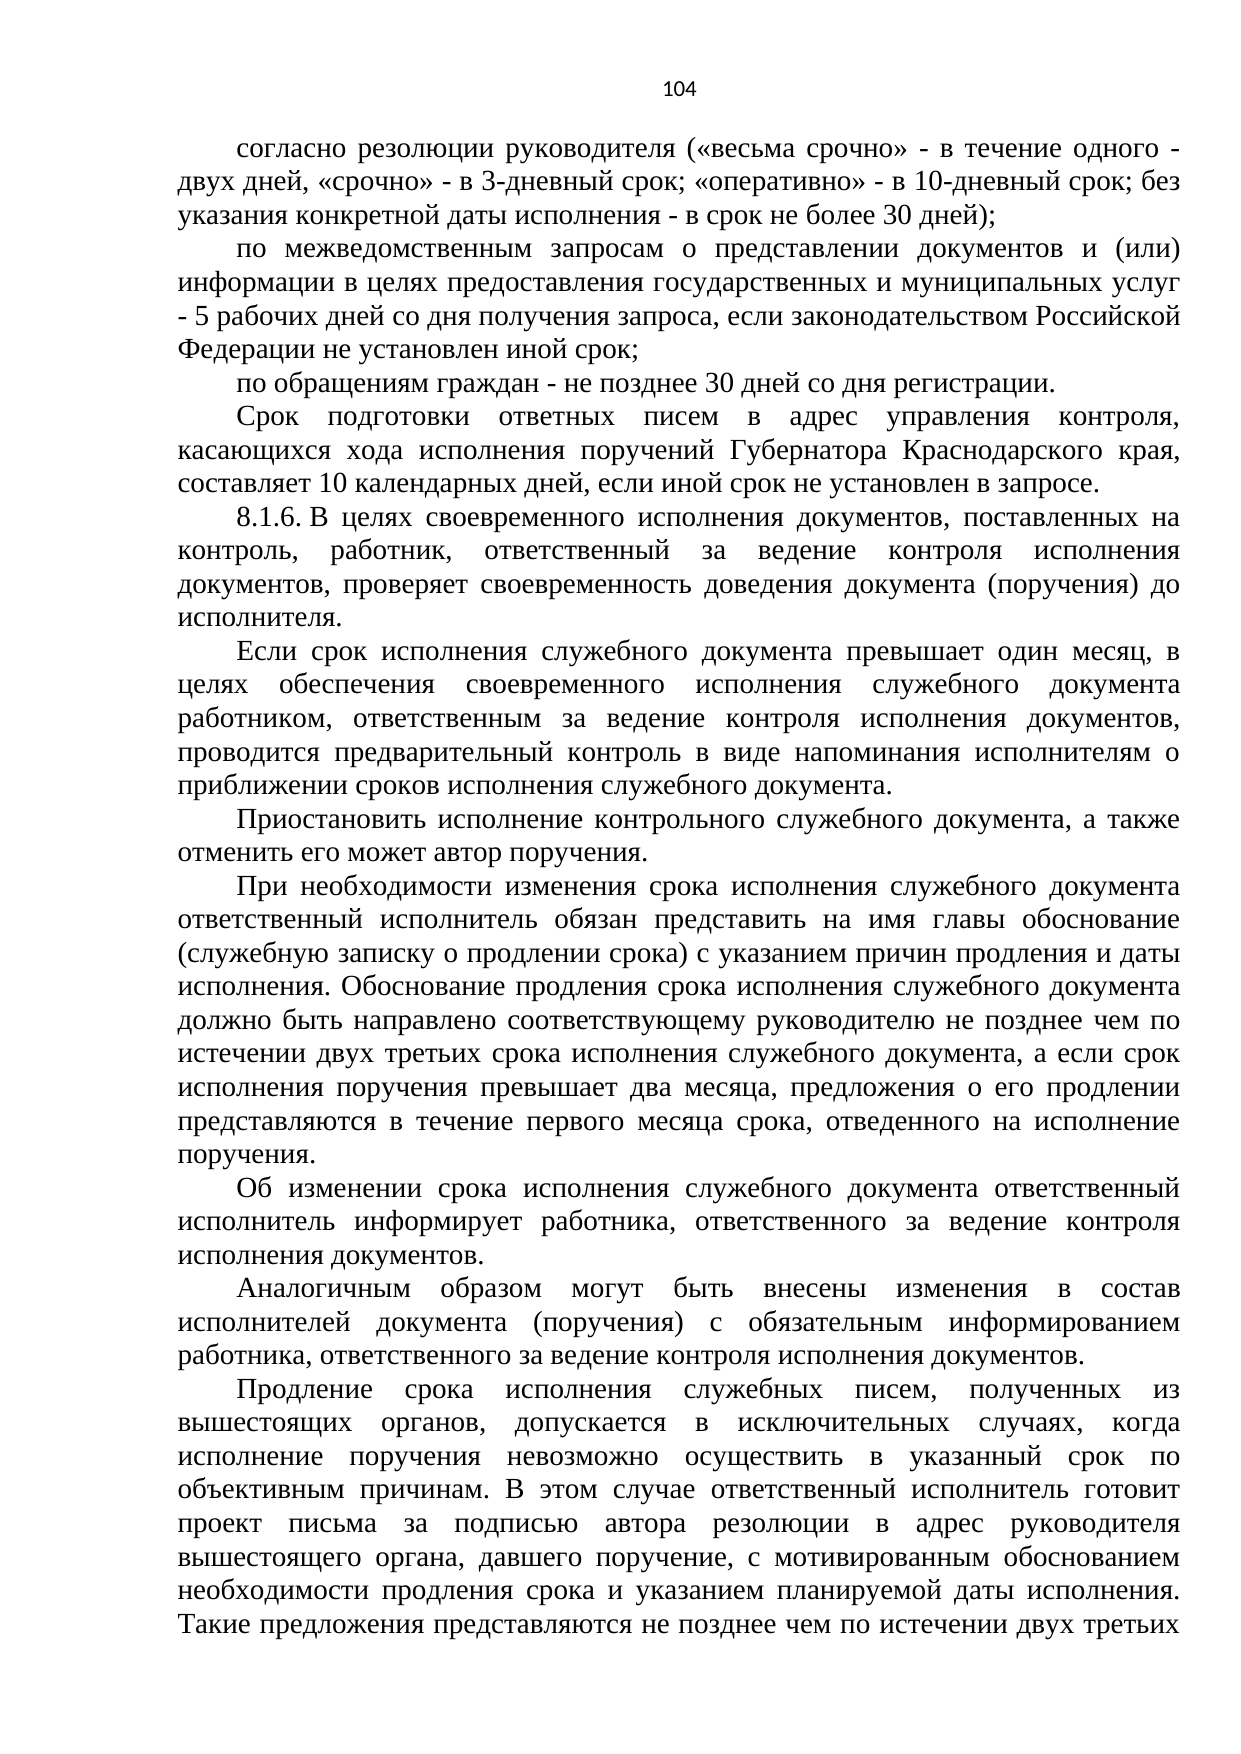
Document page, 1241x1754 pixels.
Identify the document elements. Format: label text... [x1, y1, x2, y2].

text по межведомственным запросам о представлении документов и (или) информации в целях предоставления государственных и муниципальных услуг - 5 рабочих дней со дня получения запроса, если законодательством Российской Федерации не установлен иной срок; [177, 231, 1181, 365]
text Аналогичным образом могут быть внесены изменения в состав исполнителей документа (поручения) с обязательным информированием работника, ответственного за ведение контроля исполнения документов. [177, 1270, 1181, 1371]
list В целях своевременного исполнения документов, поставленных на контроль, работник, ответственный за ведение контроля исполнения документов, проверяет своевременность доведения документа (поручения) до исполнителя. [177, 499, 1181, 633]
text Если срок исполнения служебного документа превышает один месяц, в целях обеспечения своевременного исполнения служебного документа работником, ответственным за ведение контроля исполнения документов, проводится предварительный контроль в виде напоминания исполнителям о приближении сроков исполнения служебного документа. [177, 633, 1181, 801]
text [177, 1371, 1181, 1639]
text При необходимости изменения срока исполнения служебного документа ответственный исполнитель обязан представить на имя главы обоснование (служебную записку о продлении срока) с указанием причин продления и даты исполнения. Обоснование продления срока исполнения служебного документа должно быть направлено соответствующему руководителю не позднее чем по истечении двух третьих срока исполнения служебного документа, а если срок исполнения поручения превышает два месяца, предложения о его продлении представляются в течение первого месяца срока, отведенного на исполнение поручения. [177, 868, 1181, 1170]
text согласно резолюции руководителя («весьма срочно» - в течение одного - двух дней, «срочно» - в 3-дневный срок; «оперативно» - в 10-дневный срок; без указания конкретной даты исполнения - в срок не более 30 дней); [177, 130, 1181, 231]
text Срок подготовки ответных писем в адрес управления контроля, касающихся хода исполнения поручений Губернатора Краснодарского края, составляет 10 календарных дней, если иной срок не установлен в запросе. [177, 398, 1181, 499]
text Об изменении срока исполнения служебного документа ответственный исполнитель информирует работника, ответственного за ведение контроля исполнения документов. [177, 1170, 1181, 1270]
text Приостановить исполнение контрольного служебного документа, а также отменить его может автор поручения. [177, 801, 1181, 868]
text по обращениям граждан - не позднее 30 дней со дня регистрации. [177, 365, 1181, 398]
